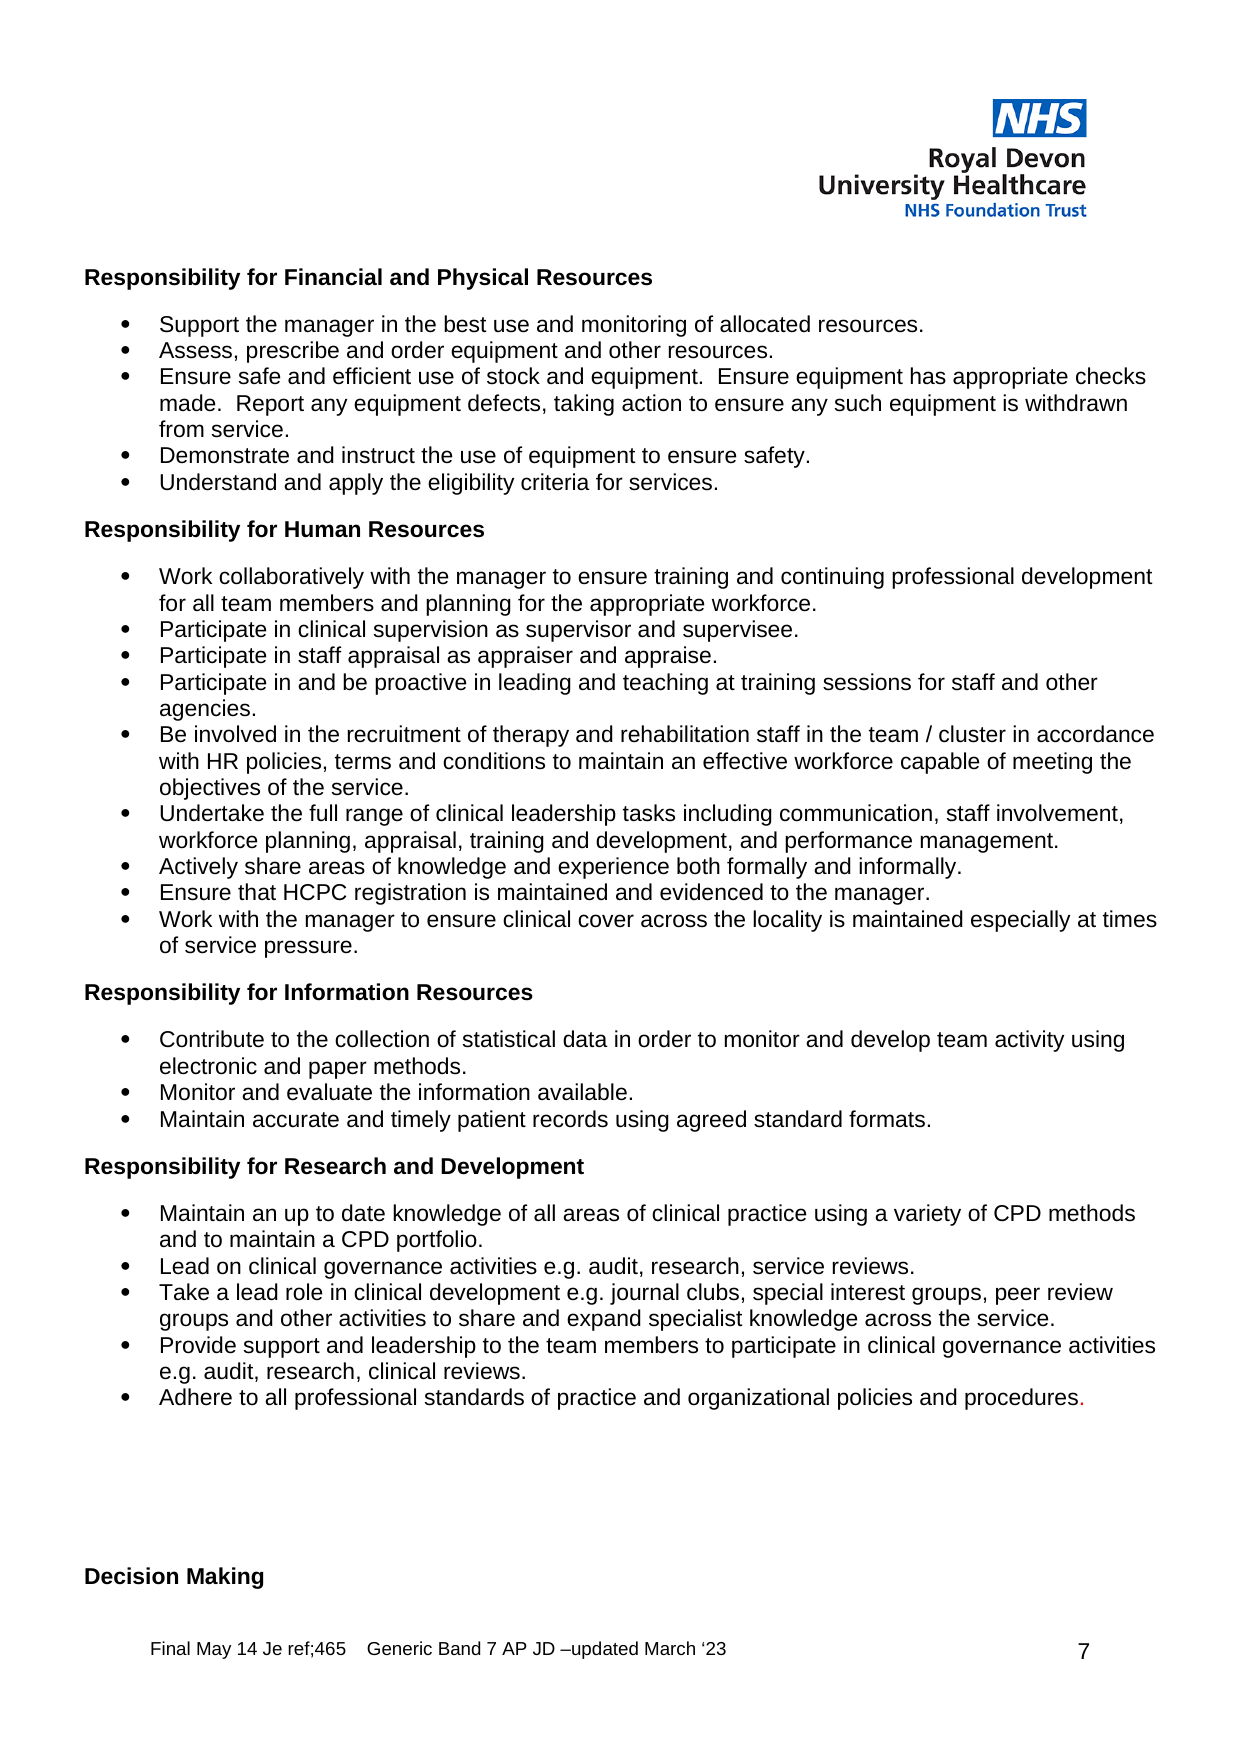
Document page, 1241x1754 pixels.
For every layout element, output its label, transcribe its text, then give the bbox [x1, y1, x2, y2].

picture [807, 94, 1091, 222]
